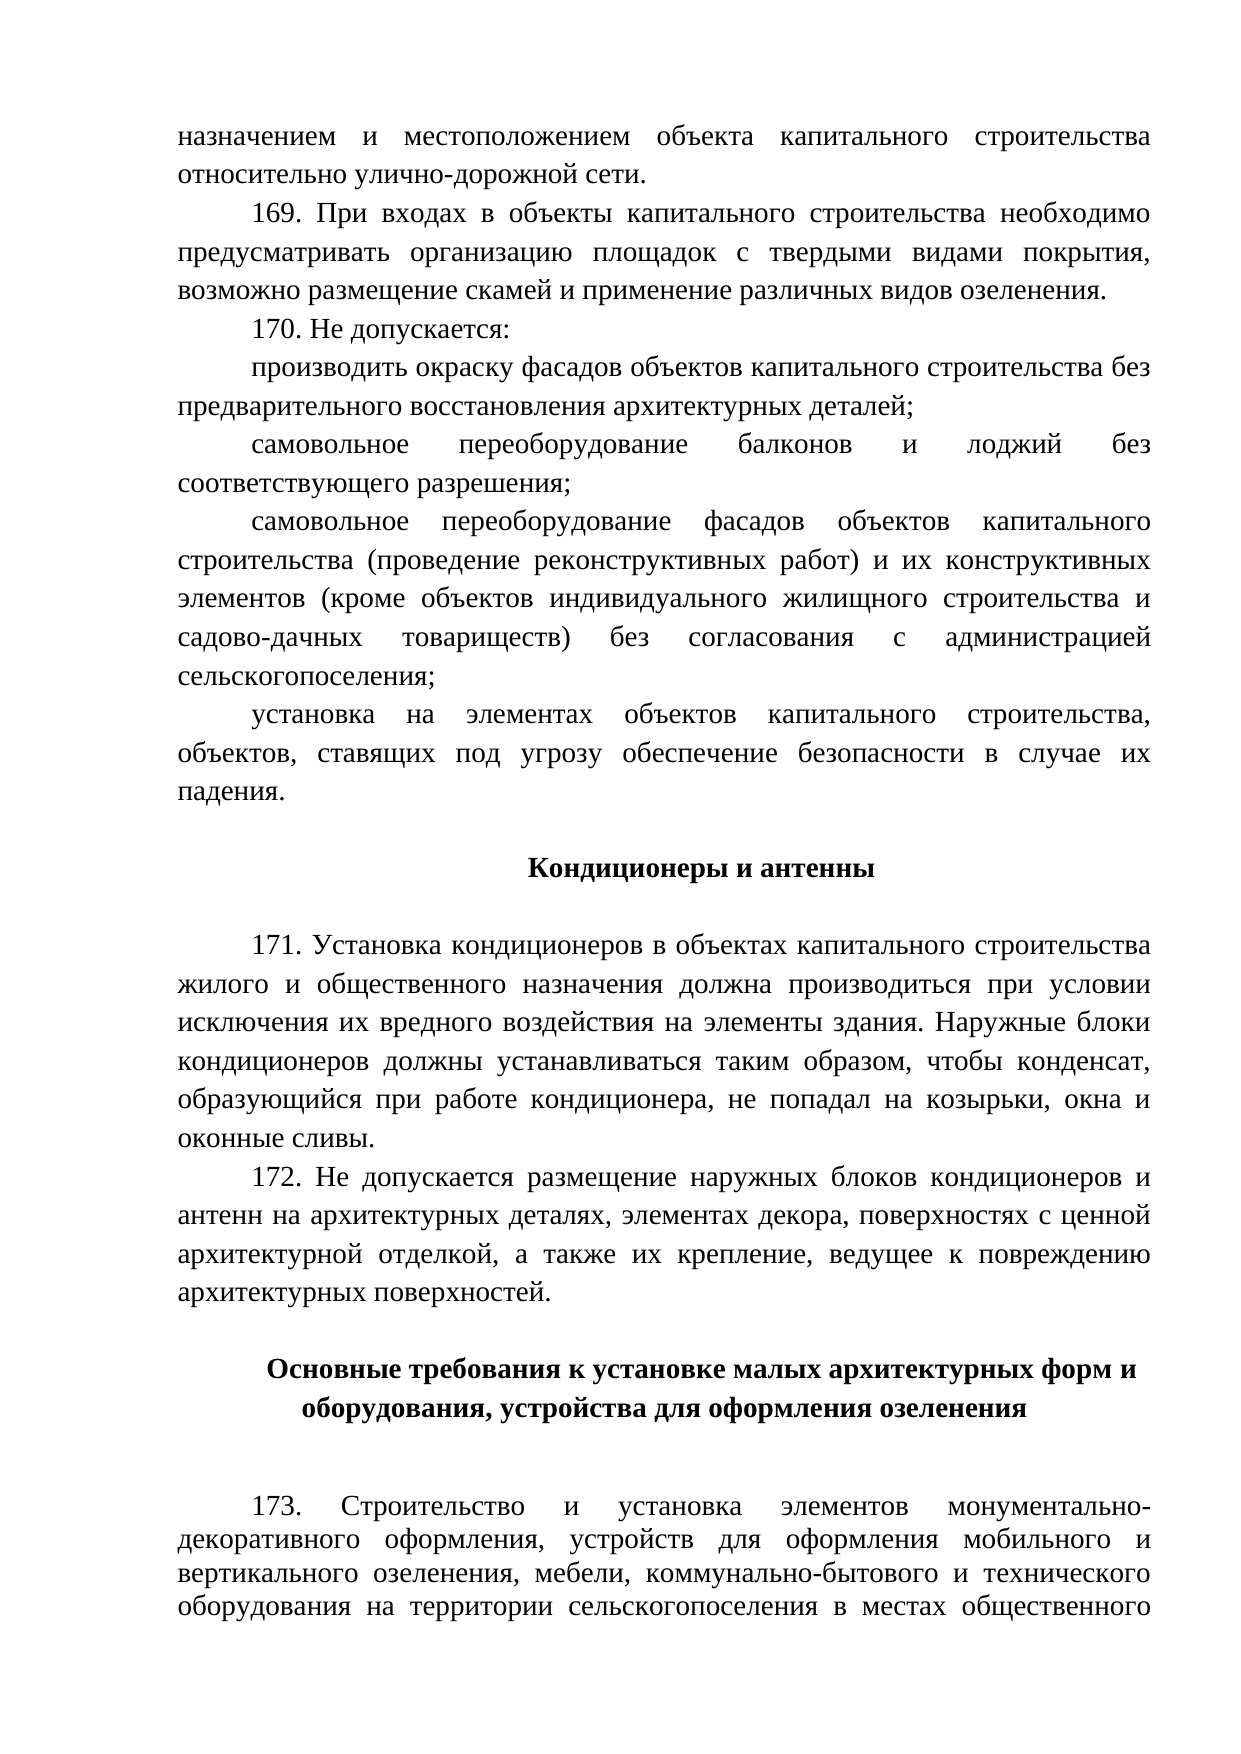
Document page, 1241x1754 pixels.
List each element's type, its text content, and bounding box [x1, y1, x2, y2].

list 169. При входах в объекты капитального строительства необходимо предусматривать организацию площадок с твердыми видами покрытия, возможно размещение скамей и применение различных видов озеленения. [177, 195, 1152, 306]
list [177, 118, 1152, 190]
list Кондиционеры и антенны [177, 850, 1152, 884]
list 171. Установка кондиционеров в объектах капитального строительства жилого и общественного назначения должна производиться при условии исключения их вредного воздействия на элементы здания. Наружные блоки кондиционеров должны устанавливаться таким образом, чтобы конденсат, образующийся при работе кондиционера, не попадал на козырьки, окна и оконные сливы. [177, 927, 1152, 1154]
list 170. Не допускается: [177, 311, 1152, 344]
list самовольное переоборудование балконов и лоджий без соответствующего разрешения; [177, 426, 1152, 498]
list производить окраску фасадов объектов капитального строительства без предварительного восстановления архитектурных деталей; [177, 349, 1152, 421]
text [177, 1488, 1152, 1622]
list Основные требования к установке малых архитектурных форм и оборудования, устройства для оформления озеленения [177, 1351, 1152, 1423]
list установка на элементах объектов капитального строительства, объектов, ставящих под угрозу обеспечение безопасности в случае их падения. [177, 696, 1152, 807]
list 172. Не допускается размещение наружных блоков кондиционеров и антенн на архитектурных деталях, элементах декора, поверхностях с ценной архитектурной отделкой, а также их крепление, ведущее к повреждению архитектурных поверхностей. [177, 1159, 1152, 1308]
list самовольное переоборудование фасадов объектов капитального строительства (проведение реконструктивных работ) и их конструктивных элементов (кроме объектов индивидуального жилищного строительства и садово-дачных товариществ) без согласования с администрацией сельскогопоселения; [177, 503, 1152, 691]
